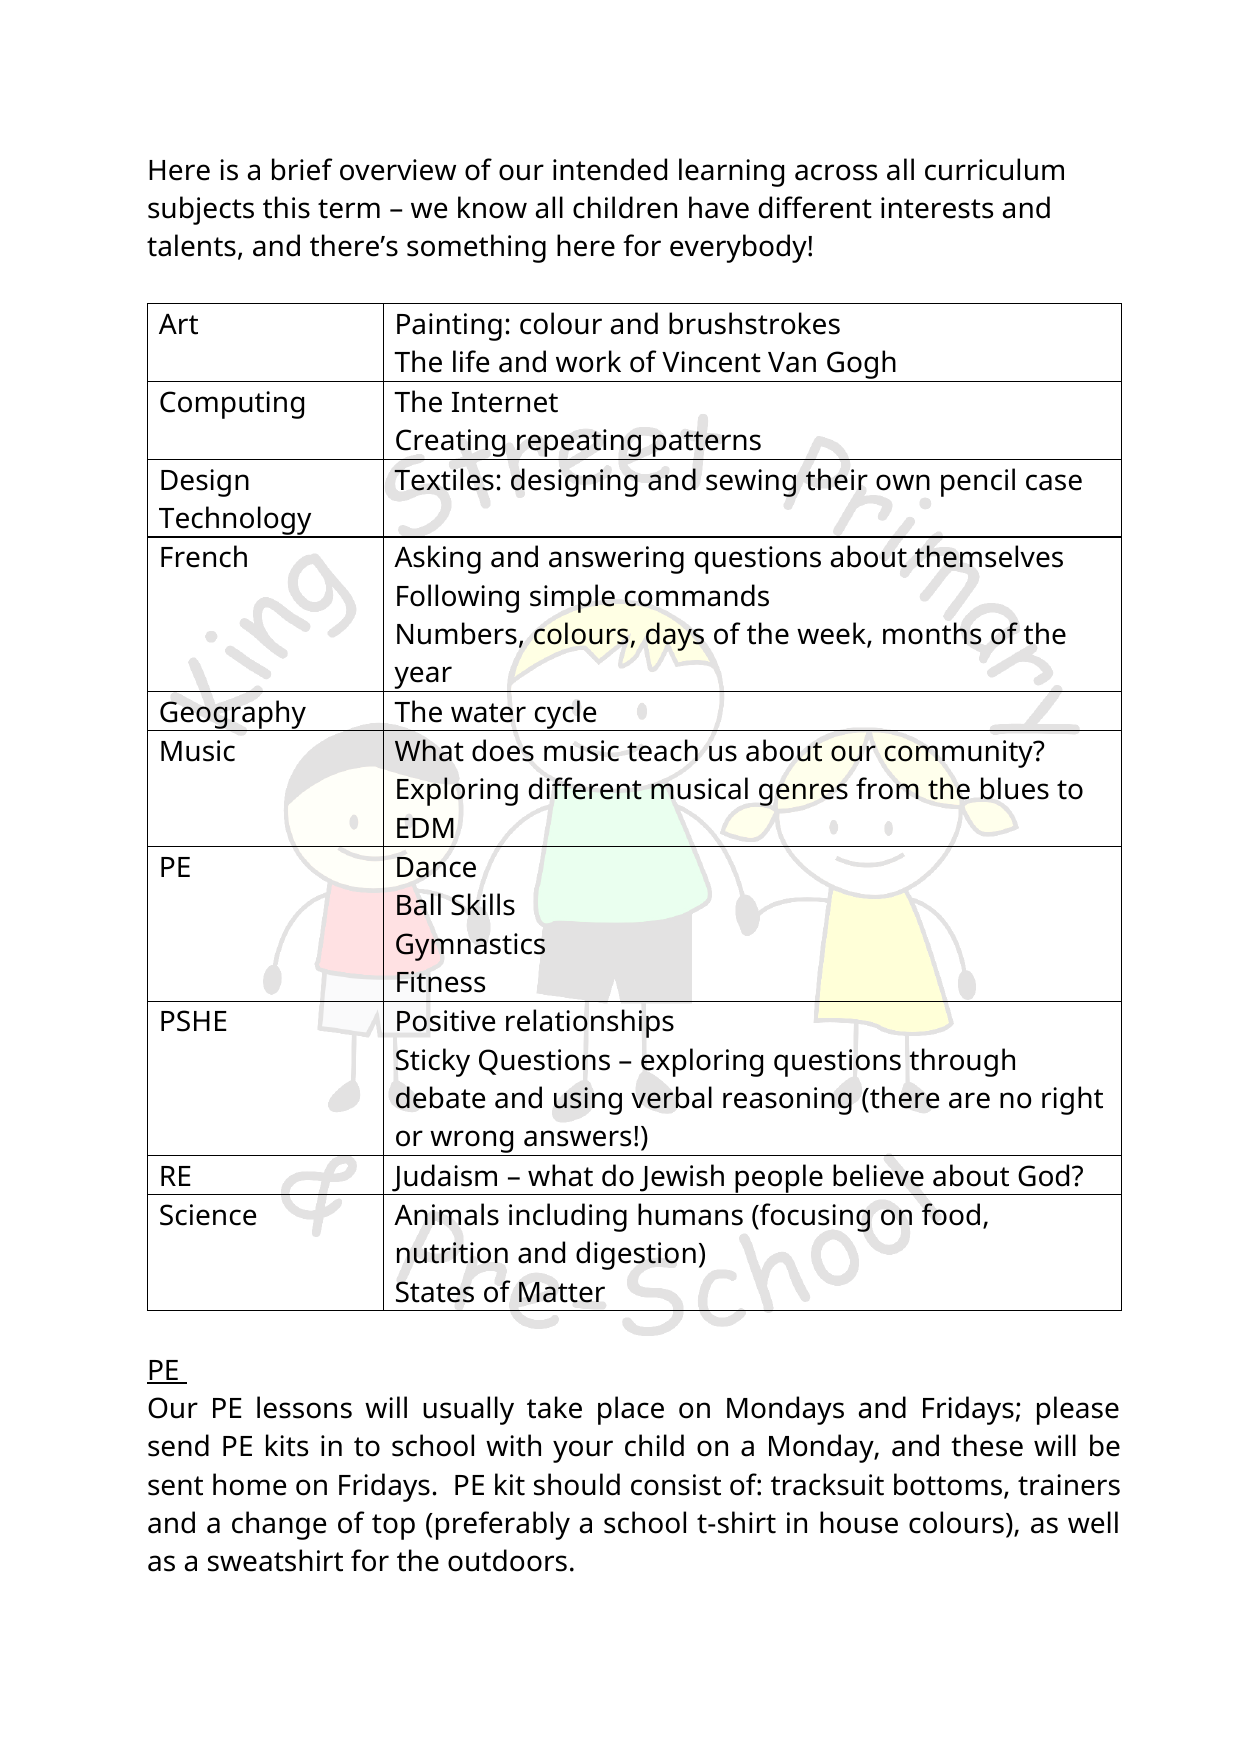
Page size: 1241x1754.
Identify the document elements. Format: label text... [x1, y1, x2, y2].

text Our PE lessons will usually take place on Mondays and Fridays; please send PE kits in to school with your child on a Monday, and these will be sent home on Fridays. PE kit should consist of: tracksuit bottoms, trainers and a change of top (preferably a school t-shirt in house colours), as well as a sweatshirt for the outdoors. [147, 1388, 1122, 1580]
text Here is a brief overview of our intended learning across all curriculum subjects this term – we know all children have different interests and talents, and there’s something here for everybody! [147, 150, 1122, 265]
table_cell The Internet Creating repeating patterns [384, 382, 1121, 459]
table_cell Music [148, 731, 383, 846]
table_cell Computing [148, 382, 383, 459]
table_cell PE [148, 847, 383, 1001]
table_cell Dance Ball Skills Gymnastics Fitness [384, 847, 1121, 1001]
table_cell Judaism – what do Jewish people believe about God? [384, 1156, 1121, 1194]
table_cell Positive relationships Sticky Questions – exploring questions through debate and using verbal reasoning (there are no right or wrong answers!) [384, 1002, 1121, 1155]
table_cell Science [148, 1195, 383, 1310]
table_cell What does music teach us about our community? Exploring different musical genres from the blues to EDM [384, 731, 1121, 846]
table_cell RE [148, 1156, 383, 1194]
table_cell Textiles: designing and sewing their own pencil case [384, 460, 1121, 536]
table_cell The water cycle [384, 692, 1121, 730]
table_cell French [148, 538, 383, 691]
table_header Art [148, 304, 383, 381]
table_cell Asking and answering questions about themselves Following simple commands Numbers, colours, days of the week, months of the year [384, 538, 1121, 691]
table_cell PSHE [148, 1002, 383, 1155]
table_header Painting: colour and brushstrokes The life and work of Vincent Van Gogh [384, 304, 1121, 381]
text PE [147, 1350, 1122, 1388]
table_cell Design Technology [148, 460, 383, 536]
table_cell Animals including humans (focusing on food, nutrition and digestion) States of Matter [384, 1195, 1121, 1310]
table_cell Geography [148, 692, 383, 730]
